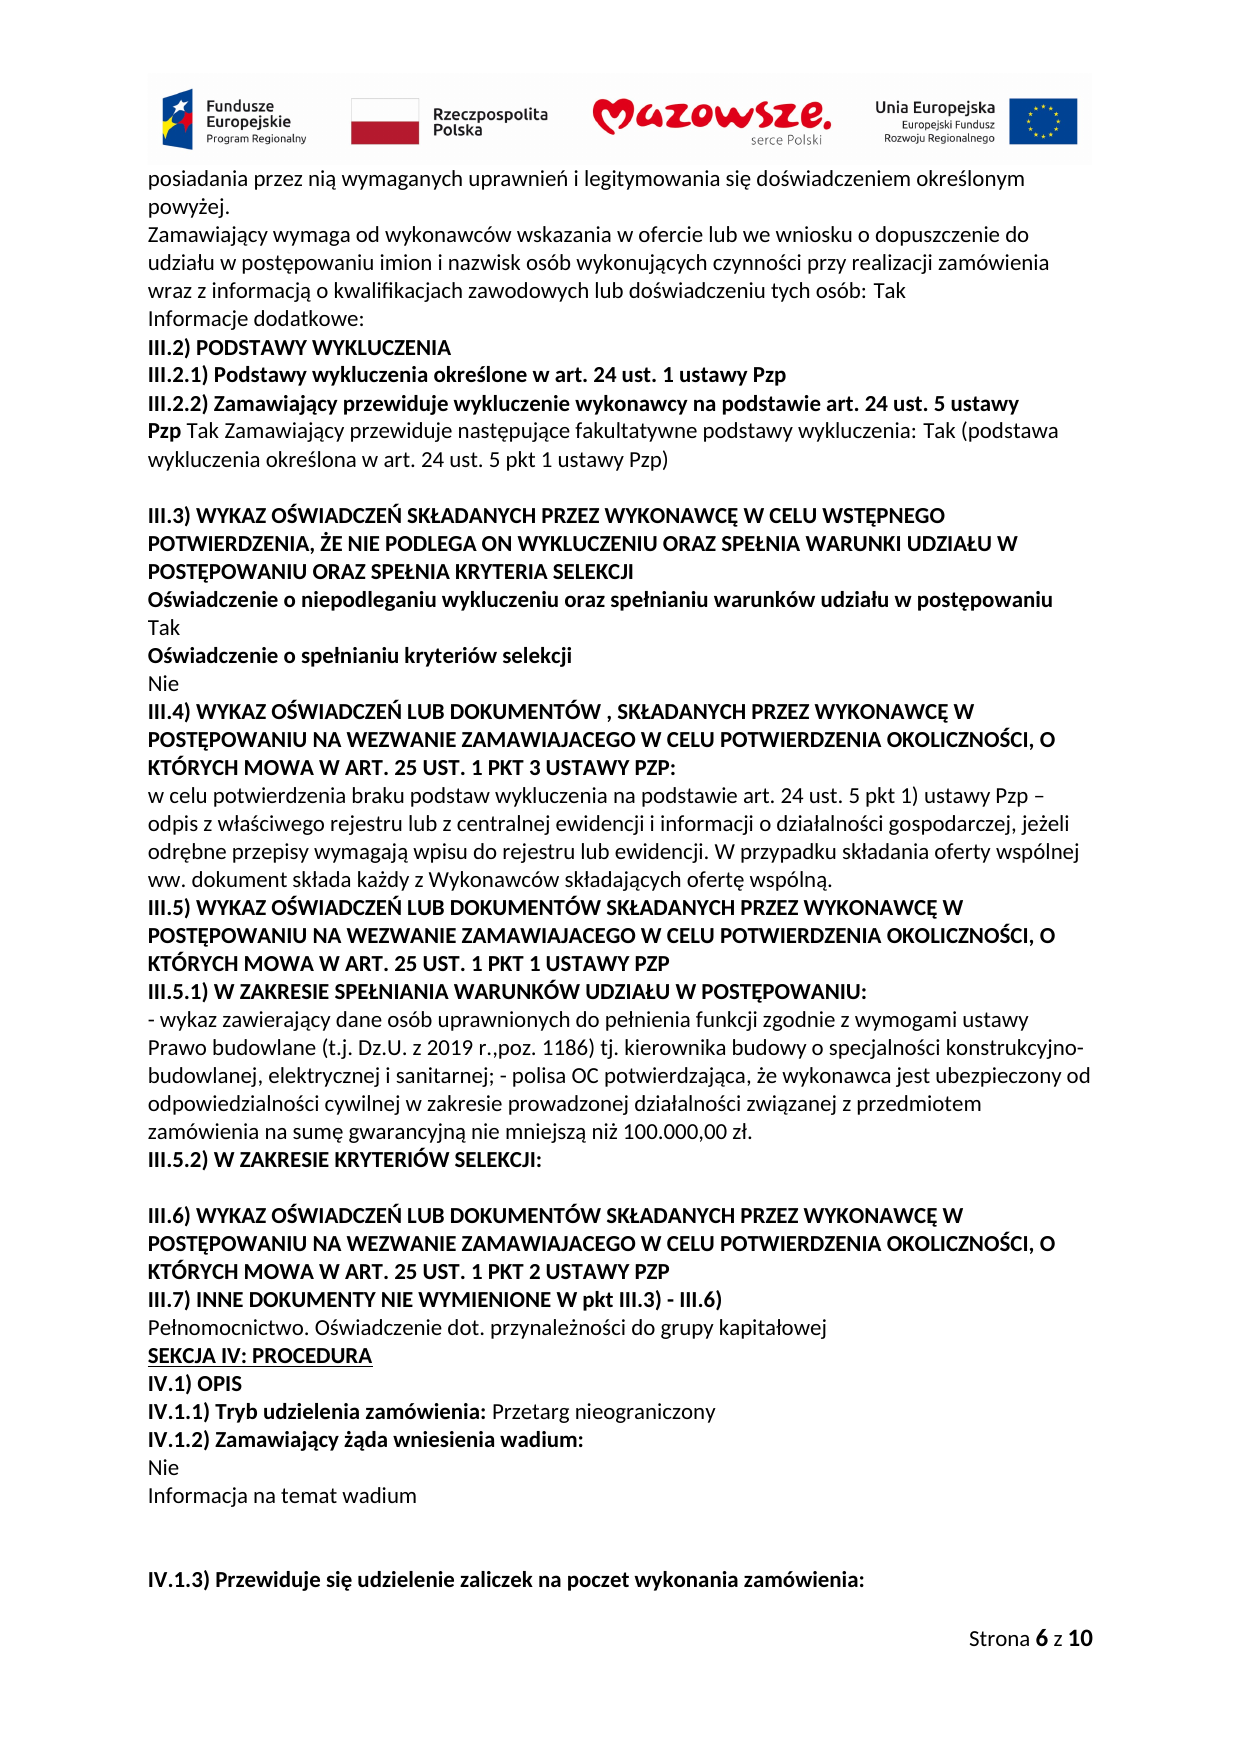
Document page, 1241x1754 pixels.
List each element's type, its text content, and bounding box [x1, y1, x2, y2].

picture [147, 73, 1093, 165]
text III.4) WYKAZ OŚWIADCZEŃ LUB DOKUMENTÓW , SKŁADANYCH PRZEZ WYKONAWCĘ W POSTĘPOWANIU NA WEZWANIE ZAMAWIAJACEGO W CELU POTWIERDZENIA OKOLICZNOŚCI, O KTÓRYCH MOWA W ART. 25 UST. 1 PKT 3 USTAWY PZP: [148, 697, 1093, 781]
text III.6) WYKAZ OŚWIADCZEŃ LUB DOKUMENTÓW SKŁADANYCH PRZEZ WYKONAWCĘ W POSTĘPOWANIU NA WEZWANIE ZAMAWIAJACEGO W CELU POTWIERDZENIA OKOLICZNOŚCI, O KTÓRYCH MOWA W ART. 25 UST. 1 PKT 2 USTAWY PZP [148, 1201, 1093, 1285]
text Pełnomocnictwo. Oświadczenie dot. przynależności do grupy kapitałowej [148, 1313, 1093, 1341]
text III.2) PODSTAWY WYKLUCZENIA [148, 333, 1093, 361]
text III.2.1) Podstawy wykluczenia określone w art. 24 ust. 1 ustawy Pzp III.2.2) Zamawiający przewiduje wykluczenie wykonawcy na podstawie art. 24 ust. 5 ustawy Pzp Tak Zamawiający przewiduje następujące fakultatywne podstawy wykluczenia: Tak (podstawa wykluczenia określona w art. 24 ust. 5 pkt 1 ustawy Pzp) [148, 361, 1093, 501]
text III.5.1) W ZAKRESIE SPEŁNIANIA WARUNKÓW UDZIAŁU W POSTĘPOWANIU: - wykaz zawierający dane osób uprawnionych do pełnienia funkcji zgodnie z wymogami ustawy Prawo budowlane (t.j. Dz.U. z 2019 r.,poz. 1186) tj. kierownika budowy o specjalności konstrukcyjno-budowlanej, elektrycznej i sanitarnej; - polisa OC potwierdzająca, że wykonawca jest ubezpieczony od odpowiedzialności cywilnej w zakresie prowadzonej działalności związanej z przedmiotem zamówienia na sumę gwarancyjną nie mniejszą niż 100.000,00 zł. III.5.2) W ZAKRESIE KRYTERIÓW SELEKCJI: [148, 977, 1093, 1201]
text III.3) WYKAZ OŚWIADCZEŃ SKŁADANYCH PRZEZ WYKONAWCĘ W CELU WSTĘPNEGO POTWIERDZENIA, ŻE NIE PODLEGA ON WYKLUCZENIU ORAZ SPEŁNIA WARUNKI UDZIAŁU W POSTĘPOWANIU ORAZ SPEŁNIA KRYTERIA SELEKCJI [148, 501, 1093, 585]
text SEKCJA IV: PROCEDURA [148, 1341, 1093, 1369]
text IV.1.3) Przewiduje się udzielenie zaliczek na poczet wykonania zamówienia: [148, 1537, 1093, 1593]
text w celu potwierdzenia braku podstaw wykluczenia na podstawie art. 24 ust. 5 pkt 1) ustawy Pzp – odpis z właściwego rejestru lub z centralnej ewidencji i informacji o działalności gospodarczej, jeżeli odrębne przepisy wymagają wpisu do rejestru lub ewidencji. W przypadku składania oferty wspólnej ww. dokument składa każdy z Wykonawców składających ofertę wspólną. [148, 781, 1093, 893]
text Oświadczenie o niepodleganiu wykluczeniu oraz spełnianiu warunków udziału w postępowaniu Tak Oświadczenie o spełnianiu kryteriów selekcji Nie [148, 585, 1093, 697]
text III.7) INNE DOKUMENTY NIE WYMIENIONE W pkt III.3) - III.6) [148, 1285, 1093, 1313]
text III.5) WYKAZ OŚWIADCZEŃ LUB DOKUMENTÓW SKŁADANYCH PRZEZ WYKONAWCĘ W POSTĘPOWANIU NA WEZWANIE ZAMAWIAJACEGO W CELU POTWIERDZENIA OKOLICZNOŚCI, O KTÓRYCH MOWA W ART. 25 UST. 1 PKT 1 USTAWY PZP [148, 893, 1093, 977]
text IV.1) OPIS IV.1.1) Tryb udzielenia zamówienia: Przetarg nieograniczony IV.1.2) Zamawiający żąda wniesienia wadium: [148, 1369, 1093, 1453]
text Nie Informacja na temat wadium [148, 1453, 1093, 1537]
